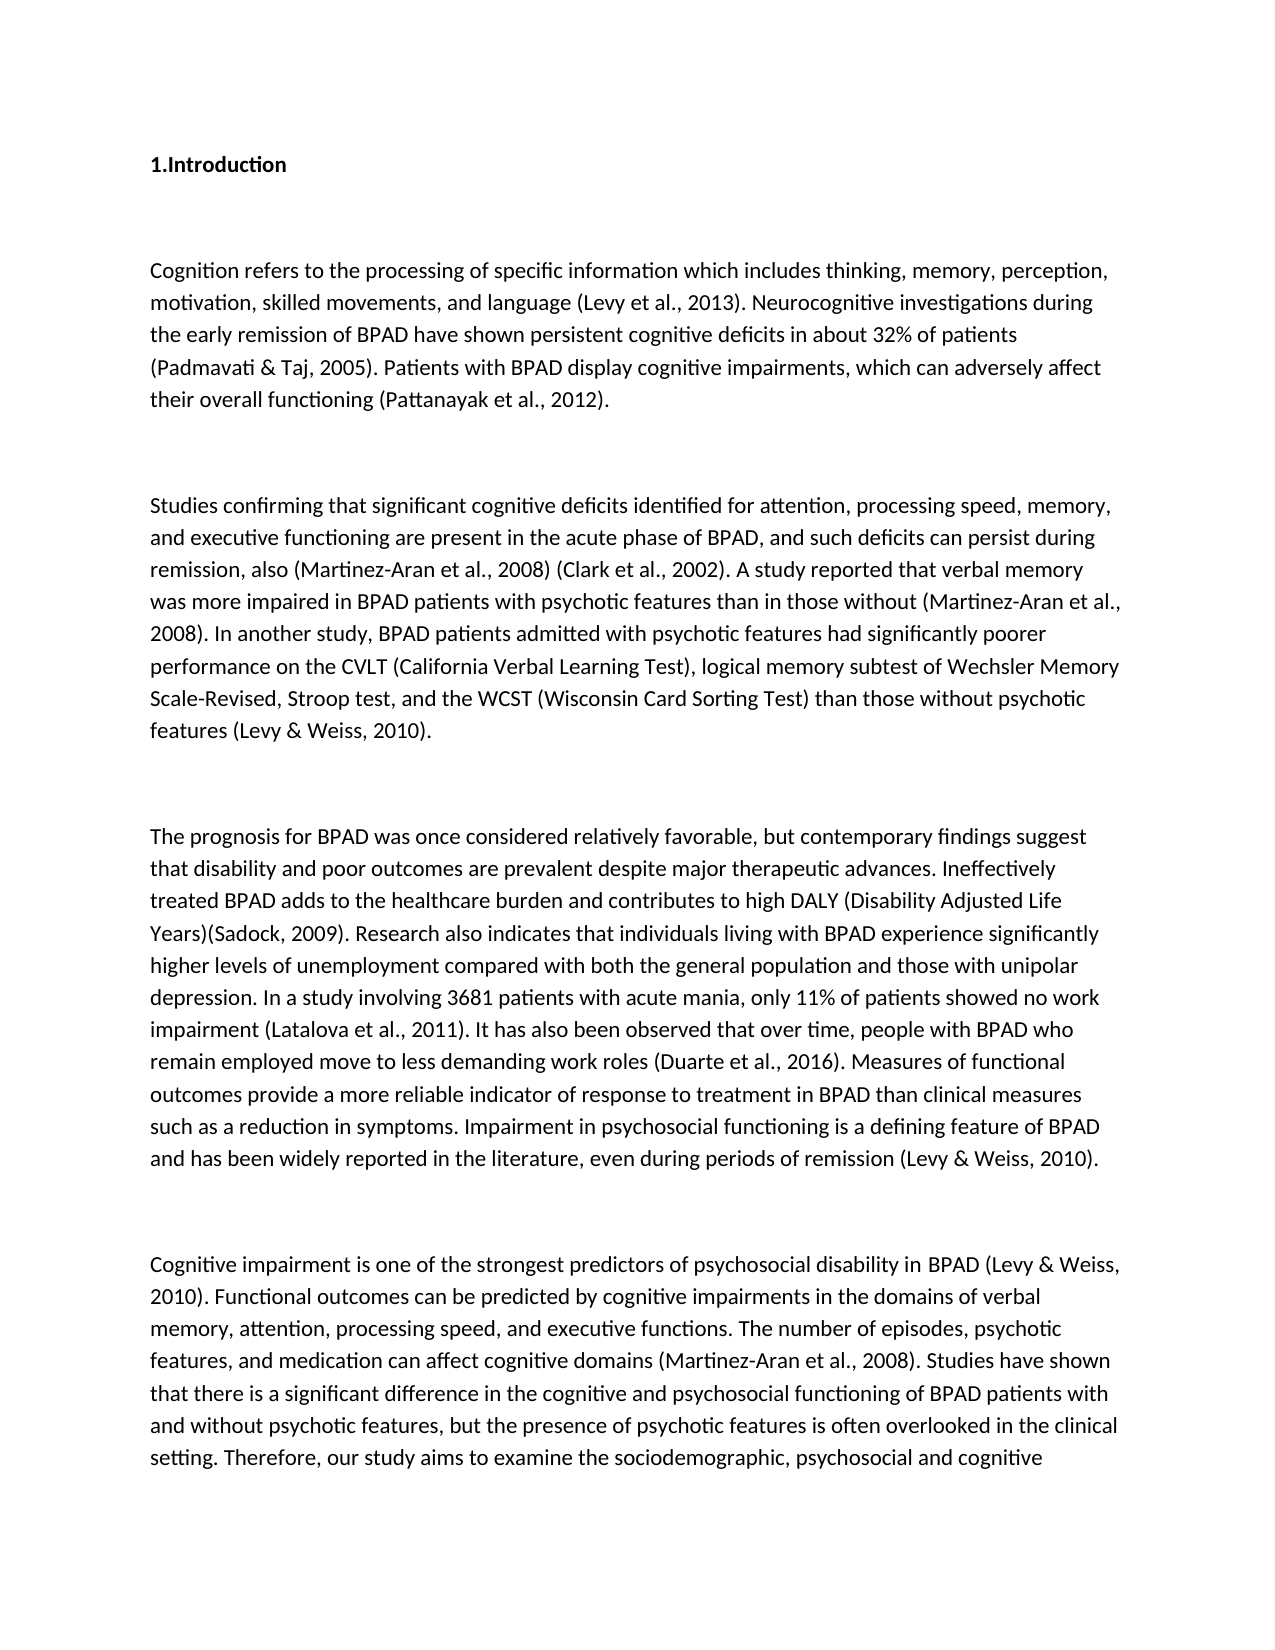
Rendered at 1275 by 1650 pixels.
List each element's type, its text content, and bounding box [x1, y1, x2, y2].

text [150, 1250, 1125, 1471]
text Studies confirming that significant cognitive deficits identified for attention, processing speed, memory, and executive functioning are present in the acute phase of BPAD, and such deficits can persist during remission, also (Martinez-Aran et al., 2008) (Clark et al., 2002). A study reported that verbal memory was more impaired in BPAD patients with psychotic features than in those without (Martinez-Aran et al., 2008). In another study, BPAD patients admitted with psychotic features had significantly poorer performance on the CVLT (California Verbal Learning Test), logical memory subtest of Wechsler Memory Scale-Revised, Stroop test, and the WCST (Wisconsin Card Sorting Test) than those without psychotic features (Levy & Weiss, 2010). [150, 491, 1125, 744]
text 1.Introduction [150, 150, 1125, 178]
text The prognosis for BPAD was once considered relatively favorable, but contemporary findings suggest that disability and poor outcomes are prevalent despite major therapeutic advances. Ineffectively treated BPAD adds to the healthcare burden and contributes to high DALY (Disability Adjusted Life Years)(Sadock, 2009). Research also indicates that individuals living with BPAD experience significantly higher levels of unemployment compared with both the general population and those with unipolar depression. In a study involving 3681 patients with acute mania, only 11% of patients showed no work impairment (Latalova et al., 2011). It has also been observed that over time, people with BPAD who remain employed move to less demanding work roles (Duarte et al., 2016). Measures of functional outcomes provide a more reliable indicator of response to treatment in BPAD than clinical measures such as a reduction in symptoms. Impairment in psychosocial functioning is a defining feature of BPAD and has been widely reported in the literature, even during periods of remission (Levy & Weiss, 2010). [150, 822, 1125, 1172]
text Cognition refers to the processing of specific information which includes thinking, memory, perception, motivation, skilled movements, and language (Levy et al., 2013). Neurocognitive investigations during the early remission of BPAD have shown persistent cognitive deficits in about 32% of patients (Padmavati & Taj, 2005). Patients with BPAD display cognitive impairments, which can adversely affect their overall functioning (Pattanayak et al., 2012). [150, 256, 1125, 413]
